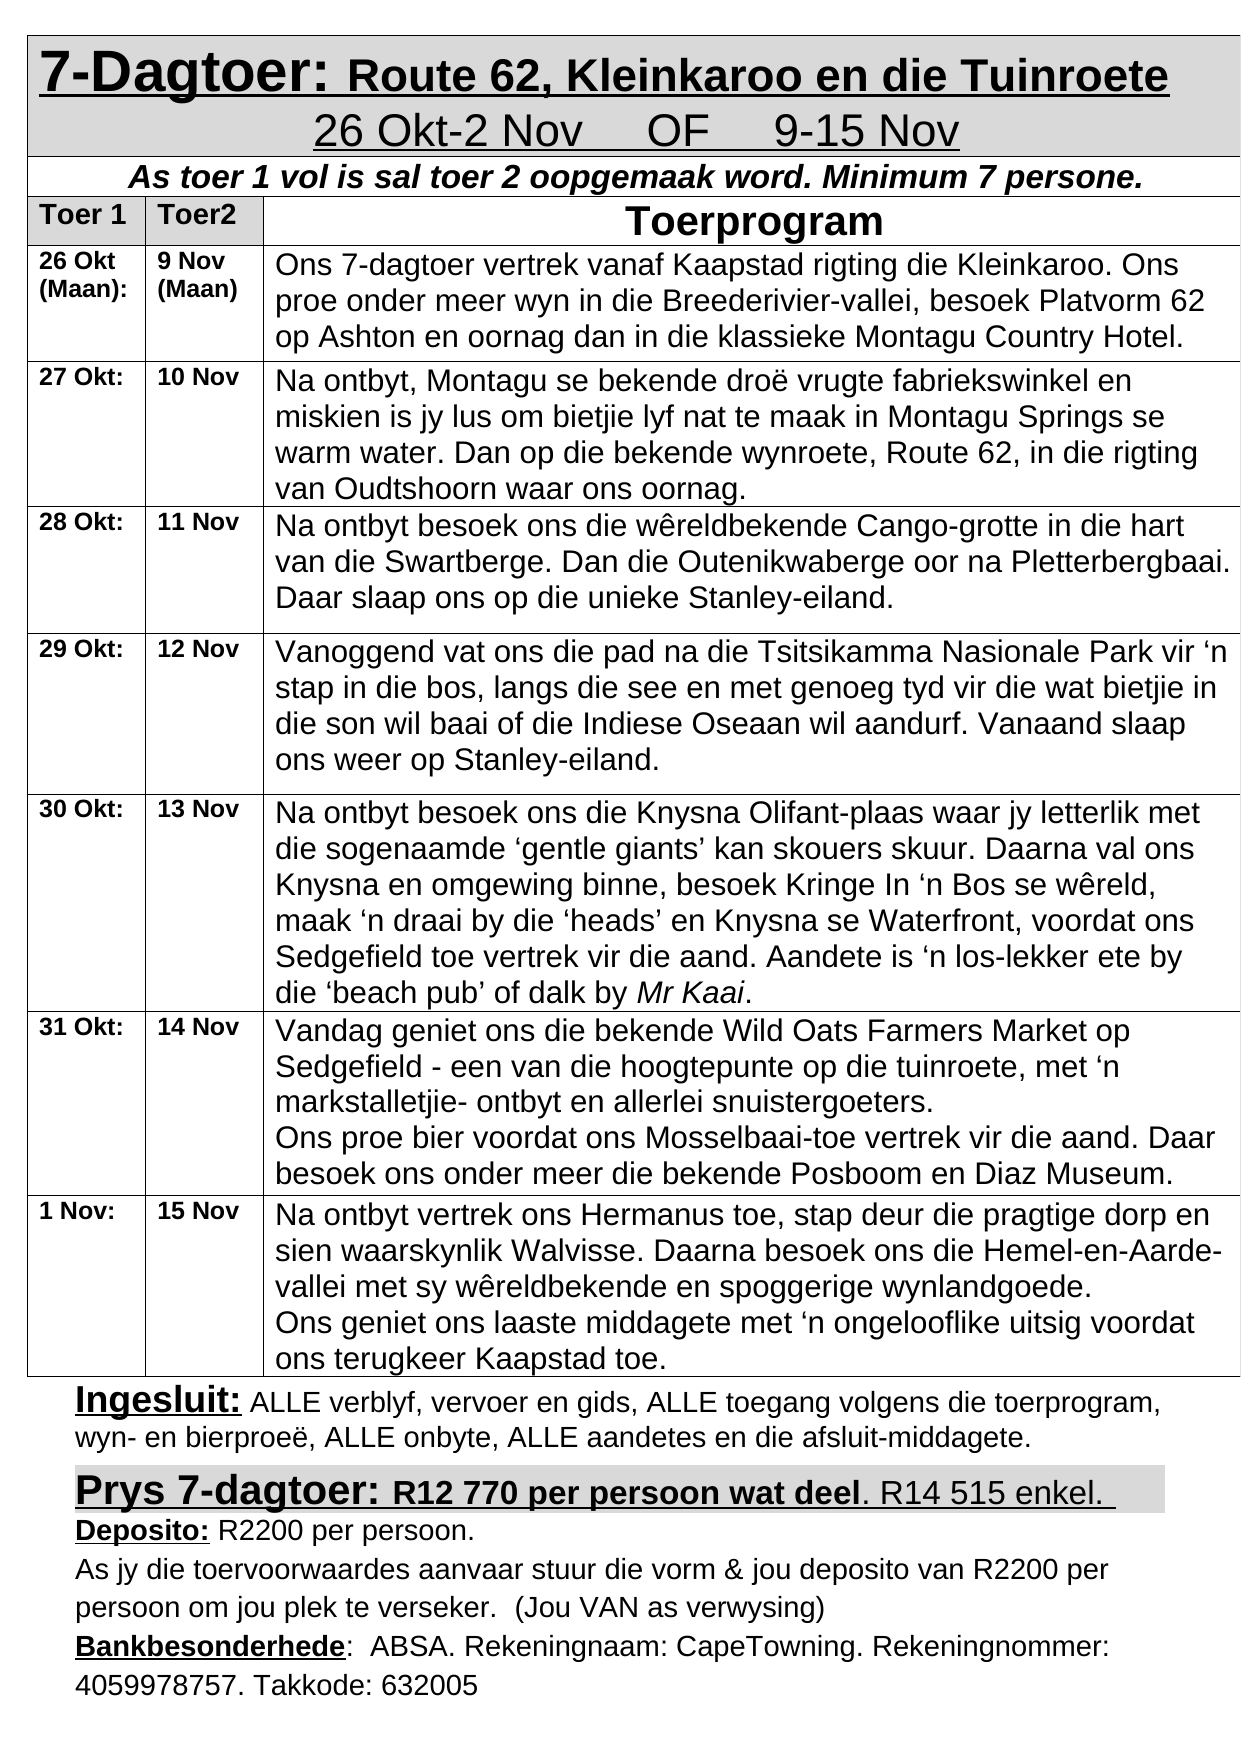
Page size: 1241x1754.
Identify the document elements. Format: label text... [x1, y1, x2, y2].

table_cell 27 Okt: [28, 362, 145, 506]
table_cell Na ontbyt besoek ons die wêreldbekende Cango-grotte in die hart van die Swartberge. Dan die Outenikwaberge oor na Pletterbergbaai. Daar slaap ons op die unieke Stanley-eiland. [264, 507, 1240, 632]
text Bankbesonderhede: ABSA. Rekeningnaam: CapeTowning. Rekeningnommer: 4059978757. Takkode: 632005 [75, 1629, 1165, 1701]
table_cell 1 Nov: [28, 1196, 145, 1376]
table_cell 9 Nov (Maan) [146, 246, 263, 361]
table_cell 26 Okt (Maan): [28, 246, 145, 361]
table_cell 30 Okt: [28, 795, 145, 1011]
table_cell 11 Nov [146, 507, 263, 632]
text Deposito: R2200 per persoon. [75, 1513, 1165, 1547]
table_cell 10 Nov [146, 362, 263, 506]
table_cell Toerprogram [264, 197, 1240, 245]
table_cell 31 Okt: [28, 1012, 145, 1195]
table_cell 29 Okt: [28, 634, 145, 793]
text Ingesluit: ALLE verblyf, vervoer en gids, ALLE toegang volgens die toerprogram, wyn- en bierproeë, ALLE onbyte, ALLE aandetes en die afsluit-middagete. [75, 1377, 1165, 1453]
table_cell 14 Nov [146, 1012, 263, 1195]
table_cell Na ontbyt, Montagu se bekende droë vrugte fabriekswinkel en miskien is jy lus om bietjie lyf nat te maak in Montagu Springs se warm water. Dan op die bekende wynroete, Route 62, in die rigting van Oudtshoorn waar ons oornag. [264, 362, 1240, 506]
table_header 7-Dagtoer: Route 62, Kleinkaroo en die Tuinroete 26 Okt-2 Nov OF 9-15 Nov [28, 36, 1240, 156]
table_cell Na ontbyt besoek ons die Knysna Olifant-plaas waar jy letterlik met die sogenaamde ‘gentle giants’ kan skouers skuur. Daarna val ons Knysna en omgewing binne, besoek Kringe In ‘n Bos se wêreld, maak ‘n draai by die ‘heads’ en Knysna se Waterfront, voordat ons Sedgefield toe vertrek vir die aand. Aandete is ‘n los-lekker ete by die ‘beach pub’ of dalk by Mr Kaai. [264, 795, 1240, 1011]
table_cell Ons 7-dagtoer vertrek vanaf Kaapstad rigting die Kleinkaroo. Ons proe onder meer wyn in die Breederivier-vallei, besoek Platvorm 62 op Ashton en oornag dan in die klassieke Montagu Country Hotel. [264, 246, 1240, 361]
table_cell 28 Okt: [28, 507, 145, 632]
table_cell Toer 1 [28, 197, 145, 245]
table_cell Vandag geniet ons die bekende Wild Oats Farmers Market op Sedgefield - een van die hoogtepunte op die tuinroete, met ‘n markstalletjie- ontbyt en allerlei snuistergoeters. Ons proe bier voordat ons Mosselbaai-toe vertrek vir die aand. Daar besoek ons onder meer die bekende Posboom en Diaz Museum. [264, 1012, 1240, 1195]
text As jy die toervoorwaardes aanvaar stuur die vorm & jou deposito van R2200 per persoon om jou plek te verseker. (Jou VAN as verwysing) [75, 1552, 1165, 1624]
table_cell 13 Nov [146, 795, 263, 1011]
table_cell As toer 1 vol is sal toer 2 oopgemaak word. Minimum 7 persone. [28, 157, 1240, 196]
table_cell 12 Nov [146, 634, 263, 793]
table_cell Vanoggend vat ons die pad na die Tsitsikamma Nasionale Park vir ‘n stap in die bos, langs die see en met genoeg tyd vir die wat bietjie in die son wil baai of die Indiese Oseaan wil aandurf. Vanaand slaap ons weer op Stanley-eiland. [264, 634, 1240, 793]
text Prys 7-dagtoer: R12 770 per persoon wat deel. R14 515 enkel. [75, 1465, 1165, 1513]
table_cell 15 Nov [146, 1196, 263, 1376]
table_cell Toer2 [146, 197, 263, 245]
table_cell Na ontbyt vertrek ons Hermanus toe, stap deur die pragtige dorp en sien waarskynlik Walvisse. Daarna besoek ons die Hemel-en-Aarde-vallei met sy wêreldbekende en spoggerige wynlandgoede. Ons geniet ons laaste middagete met ‘n ongelooflike uitsig voordat ons terugkeer Kaapstad toe. [264, 1196, 1240, 1376]
